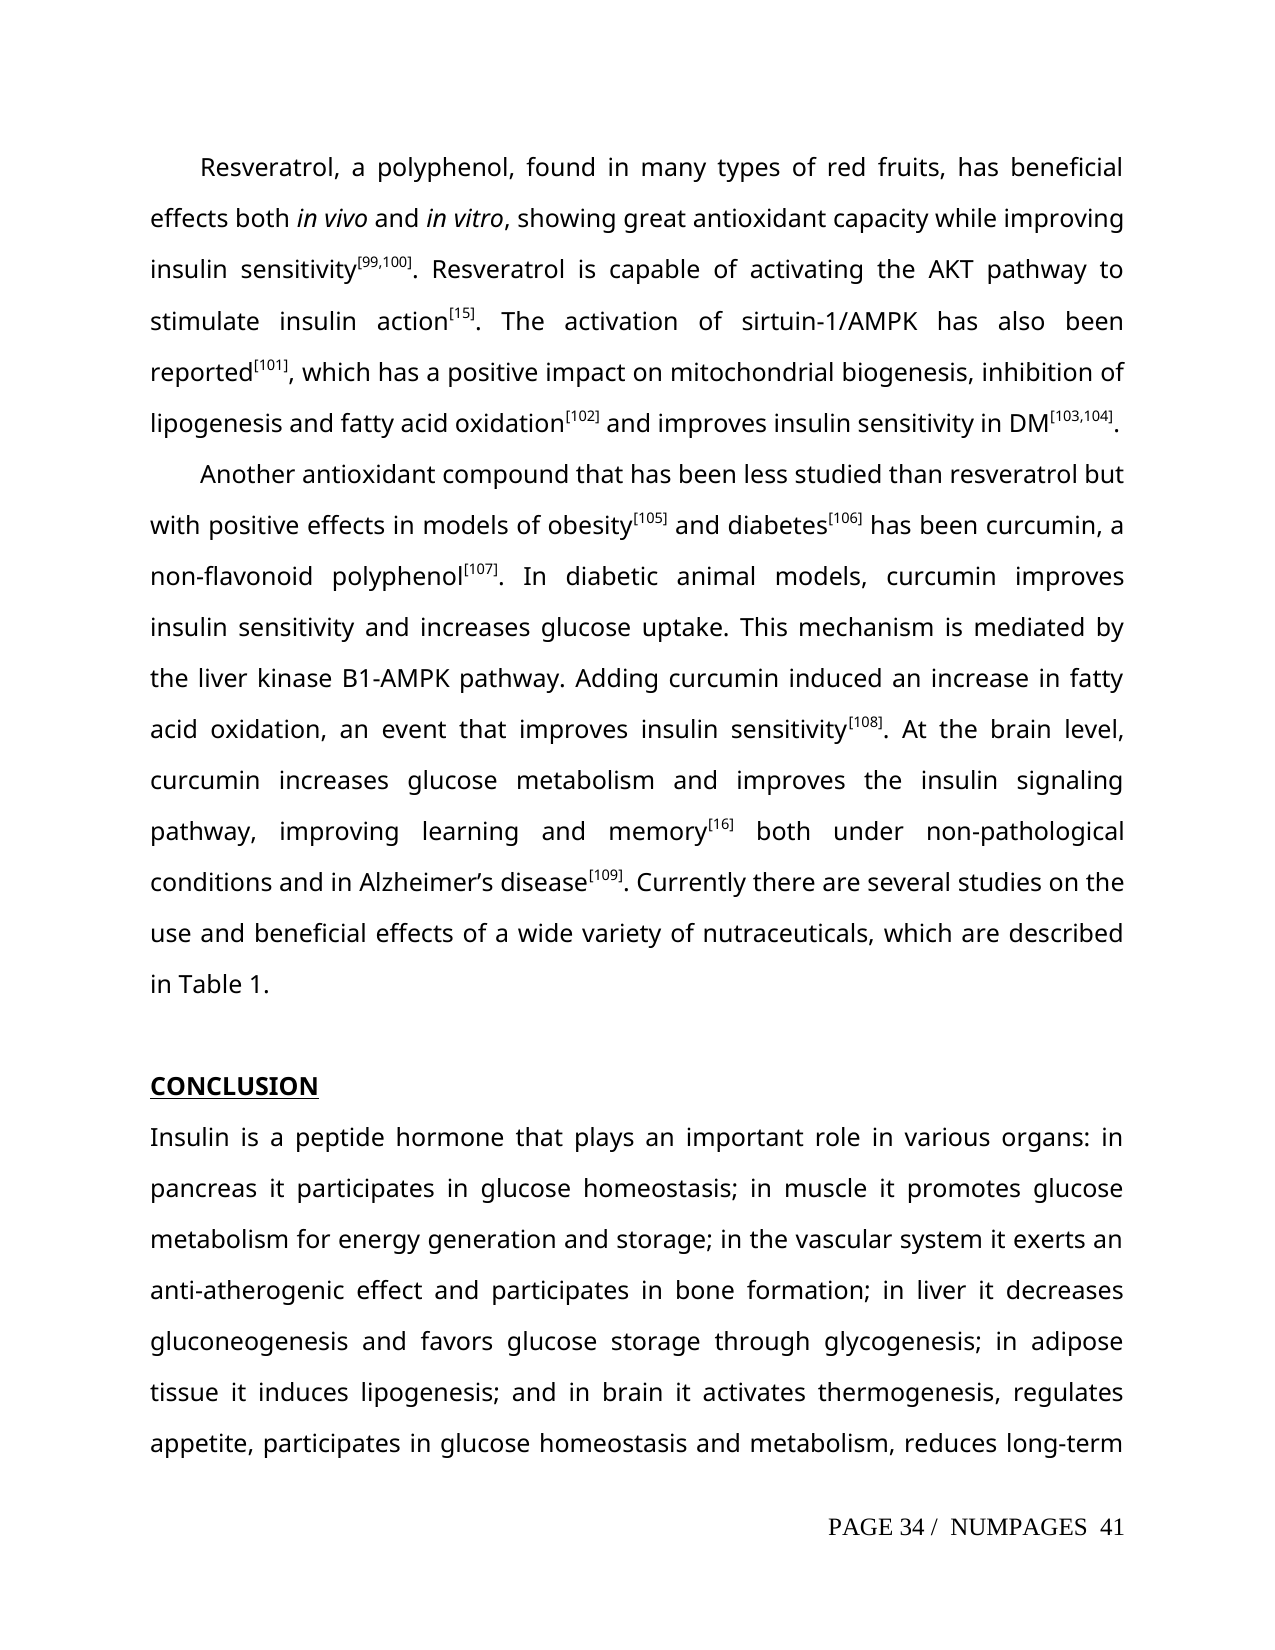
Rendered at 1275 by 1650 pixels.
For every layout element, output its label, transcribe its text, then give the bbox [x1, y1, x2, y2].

text Another antioxidant compound that has been less studied than resveratrol but with positive effects in models of obesity[105] and diabetes[106] has been curcumin, a non-flavonoid polyphenol[107]. In diabetic animal models, curcumin improves insulin sensitivity and increases glucose uptake. This mechanism is mediated by the liver kinase B1-AMPK pathway. Adding curcumin induced an increase in fatty acid oxidation, an event that improves insulin sensitivity[108]. At the brain level, curcumin increases glucose metabolism and improves the insulin signaling pathway, improving learning and memory[16] both under non-pathological conditions and in Alzheimer’s disease[109]. Currently there are several studies on the use and beneficial effects of a wide variety of nutraceuticals, which are described in Table 1. [150, 456, 1125, 1001]
text CONCLUSION [150, 1069, 1125, 1103]
text Resveratrol, a polyphenol, found in many types of red fruits, has beneficial effects both in vivo and in vitro, showing great antioxidant capacity while improving insulin sensitivity[99,100]. Resveratrol is capable of activating the AKT pathway to stimulate insulin action[15]. The activation of sirtuin-1/AMPK has also been reported[101], which has a positive impact on mitochondrial biogenesis, inhibition of lipogenesis and fatty acid oxidation[102] and improves insulin sensitivity in DM[103,104]. [150, 150, 1125, 439]
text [150, 1120, 1125, 1460]
